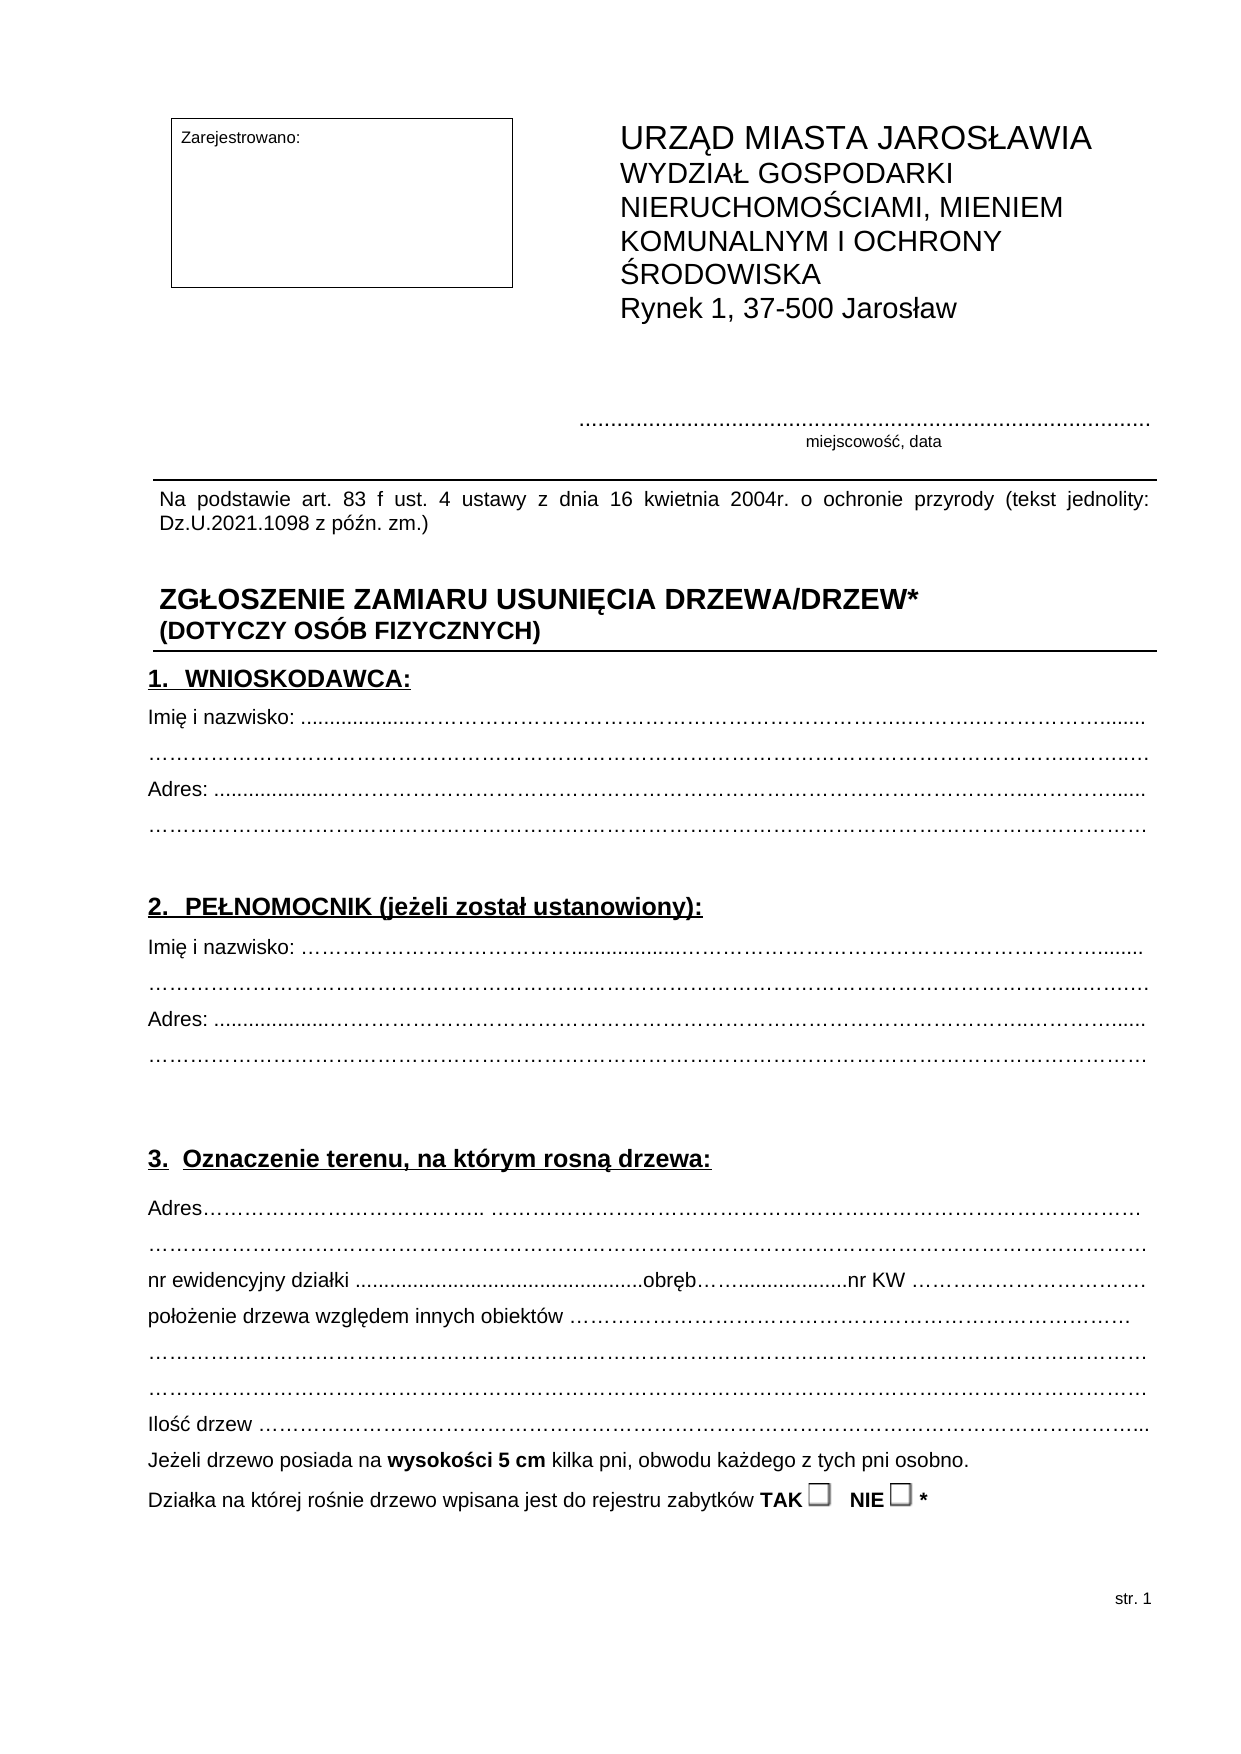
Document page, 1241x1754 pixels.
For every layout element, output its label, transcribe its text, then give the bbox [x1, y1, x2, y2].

text ……………………………………………………………………………………………………………………………… [148, 812, 1152, 836]
text .......................................................................................... [148, 377, 1152, 431]
text położenie drzewa względem innych obiektów ……………………………………………………………………… [148, 1304, 1152, 1328]
text Działka na której rośnie drzewo wpisana jest do rejestru zabytków TAK NIE * [148, 1484, 1152, 1512]
text Adres: ....................………………………………………………………………………………………..…………...... [148, 1006, 1152, 1030]
table_header Na podstawie art. 83 f ust. 4 ustawy z dnia 16 kwietnia 2004r. o ochronie przyrody (tekst jednolity: Dz.U.2021.1098 z późn. zm.) ZGŁOSZENIE ZAMIARU USUNIĘCIA DRZEWA/DRZEW* (DOTYCZY OSÓB FIZYCZNYCH) [153, 481, 1157, 650]
text 3. Oznaczenie terenu, na którym rosną drzewa: [148, 1143, 1152, 1172]
text ………………………………………………………………………………………………………………………………………………………………………………………………………………………………………………………………Ilość drzew ………………………………………………………………………………………………………………... [148, 1340, 1152, 1436]
text Adres: ....................………………………………………………………………………………………..…………...... [148, 776, 1152, 800]
text Rynek 1, 37-500 Jarosław [620, 291, 1152, 324]
text WYDZIAŁ GOSPODARKI NIERUCHOMOŚCIAMI, MIENIEM KOMUNALNYM I OCHRONY ŚRODOWISKA [620, 157, 1152, 291]
text Imię i nazwisko: …………………………………...................……………………………………………………........ [148, 934, 1152, 958]
text miejscowość, data [148, 431, 1152, 451]
picture [808, 1483, 833, 1508]
text ……………………………………………………………………………………………………………………..……..… [148, 741, 1152, 764]
text nr ewidencyjny działki ..................................................obręb……...................nr KW ……………………………. [148, 1268, 1152, 1292]
text ……………………………………………………………………………………………………………………...…….… [148, 971, 1152, 994]
text URZĄD MIASTA JAROSŁAWIA [620, 118, 1152, 157]
text ……………………………………………………………………………………………………………………………… [148, 1232, 1152, 1256]
text Imię i nazwisko: ....................……………………………………………………………..……….………………........ [148, 704, 1152, 728]
list PEŁNOMOCNIK (jeżeli został ustanowiony): [148, 891, 1152, 920]
text Adres………………………………….. ……………………………………………….………………………………… [148, 1196, 1152, 1220]
list WNIOSKODAWCA: [148, 664, 1152, 693]
text ……………………………………………………………………………………………………………………………… [148, 1042, 1152, 1066]
picture [890, 1483, 914, 1508]
text Jeżeli drzewo posiada na wysokości 5 cm kilka pni, obwodu każdego z tych pni osobno. [148, 1448, 1152, 1472]
